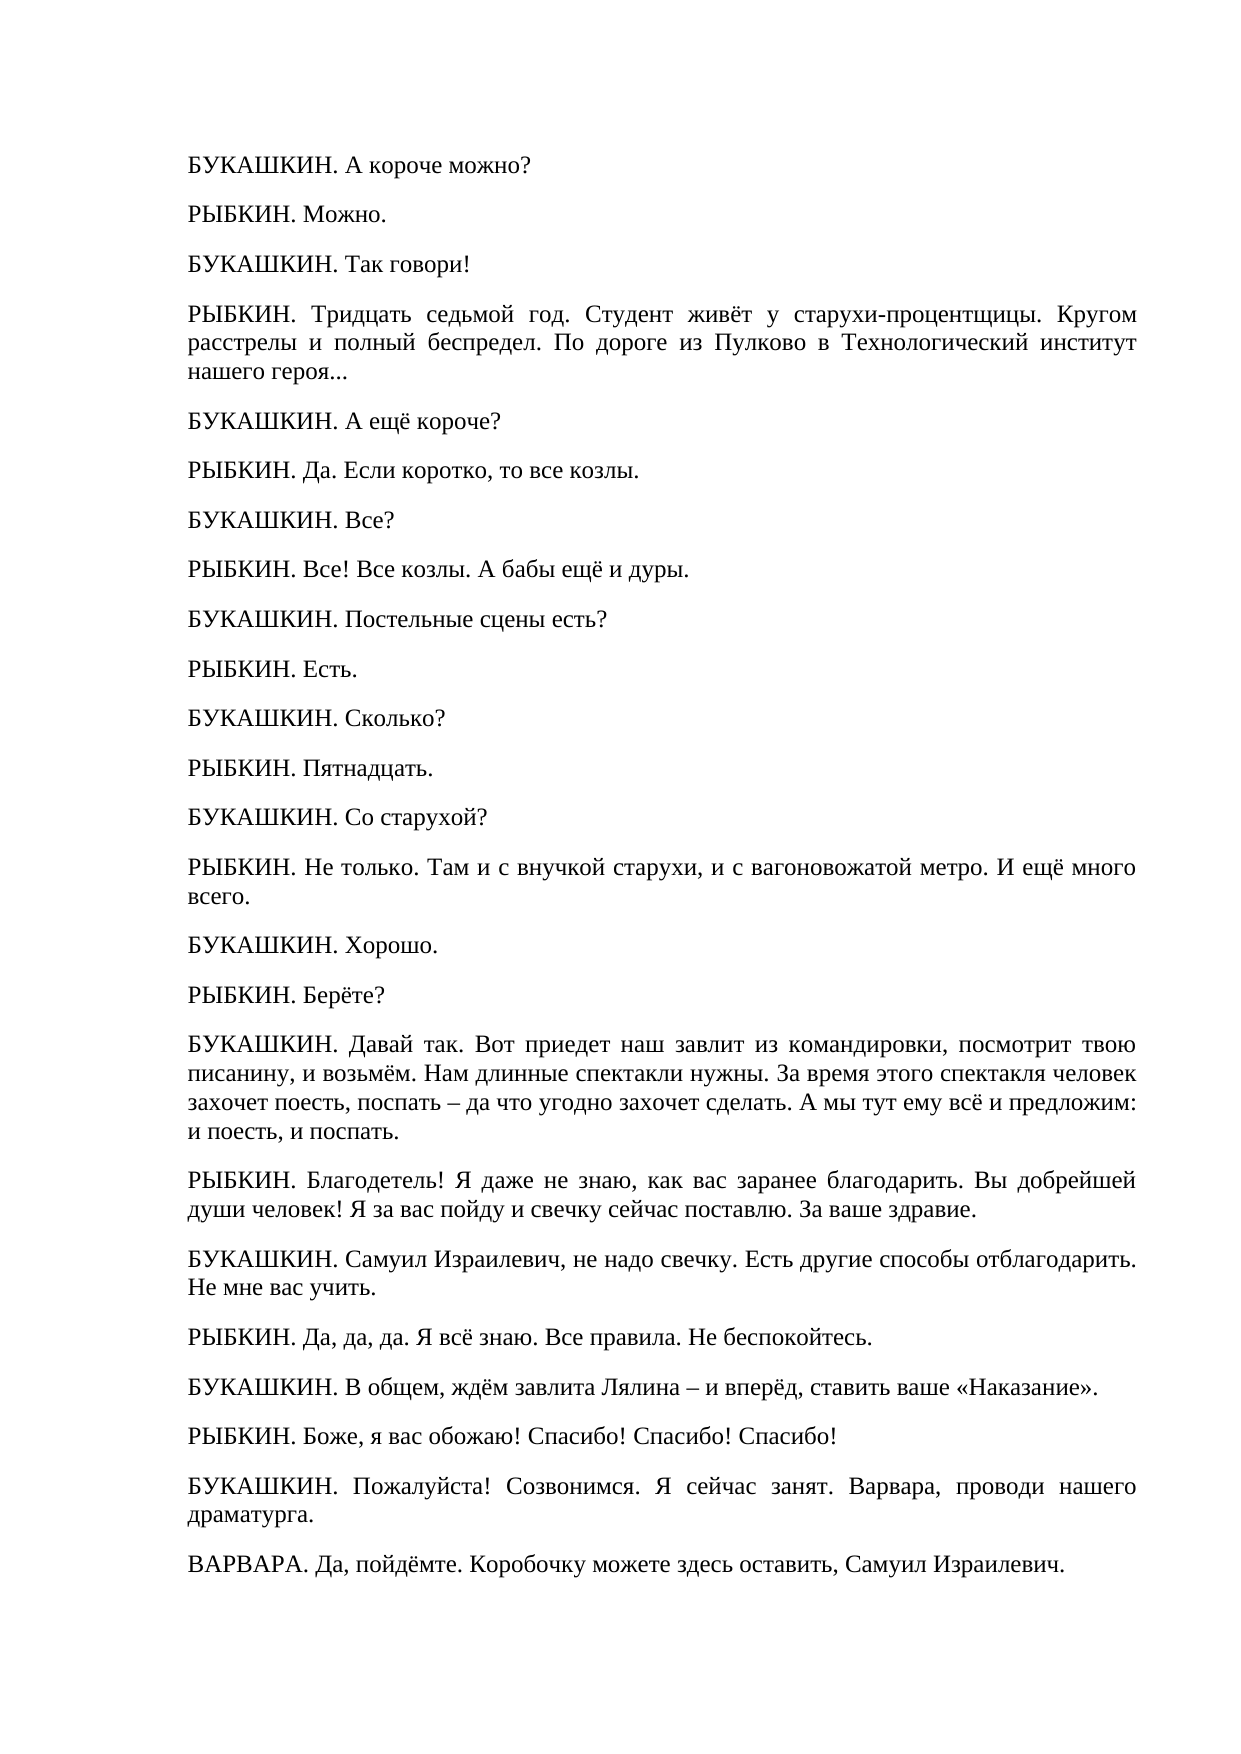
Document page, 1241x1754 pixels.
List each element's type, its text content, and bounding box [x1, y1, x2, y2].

text РЫБКИН. Благодетель! Я даже не знаю, как вас заранее благодарить. Вы добрейшей души человек! Я за вас пойду и свечку сейчас поставлю. За ваше здравие. [187, 1165, 1138, 1223]
text БУКАШКИН. Со старухой? [187, 802, 1138, 831]
text РЫБКИН. Да. Если коротко, то все козлы. [187, 455, 1138, 484]
text РЫБКИН. Можно. [187, 199, 1138, 228]
text БУКАШКИН. Самуил Израилевич, не надо свечку. Есть другие способы отблагодарить. Не мне вас учить. [187, 1244, 1138, 1301]
text БУКАШКИН. Все? [187, 505, 1138, 534]
text БУКАШКИН. В общем, ждём завлита Лялина – и вперёд, ставить ваше «Наказание». [187, 1372, 1138, 1400]
text РЫБКИН. Есть. [187, 654, 1138, 682]
text РЫБКИН. Да, да, да. Я всё знаю. Все правила. Не беспокойтесь. [187, 1322, 1138, 1351]
text РЫБКИН. Пятнадцать. [187, 753, 1138, 782]
text БУКАШКИН. Давай так. Вот приедет наш завлит из командировки, посмотрит твою писанину, и возьмём. Нам длинные спектакли нужны. За время этого спектакля человек захочет поесть, поспать – да что угодно захочет сделать. А мы тут ему всё и предложим: и поесть, и поспать. [187, 1029, 1138, 1144]
text РЫБКИН. Тридцать седьмой год. Студент живёт у старухи-процентщицы. Кругом расстрелы и полный беспредел. По дороге из Пулково в Технологический институт нашего героя... [187, 299, 1138, 385]
text БУКАШКИН. Хорошо. [187, 930, 1138, 959]
text БУКАШКИН. А ещё короче? [187, 406, 1138, 434]
text БУКАШКИН. Сколько? [187, 703, 1138, 732]
text РЫБКИН. Боже, я вас обожаю! Спасибо! Спасибо! Спасибо! [187, 1421, 1138, 1450]
text РЫБКИН. Берёте? [187, 980, 1138, 1009]
text РЫБКИН. Не только. Там и с внучкой старухи, и с вагоновожатой метро. И ещё много всего. [187, 852, 1138, 909]
text ВАРВАРА. Да, пойдёмте. Коробочку можете здесь оставить, Самуил Израилевич. [187, 1549, 1138, 1578]
text БУКАШКИН. Постельные сцены есть? [187, 604, 1138, 633]
text РЫБКИН. Все! Все козлы. А бабы ещё и дуры. [187, 554, 1138, 583]
text БУКАШКИН. А короче можно? [187, 150, 1138, 179]
text БУКАШКИН. Так говори! [187, 249, 1138, 278]
text БУКАШКИН. Пожалуйста! Созвонимся. Я сейчас занят. Варвара, проводи нашего драматурга. [187, 1471, 1138, 1528]
